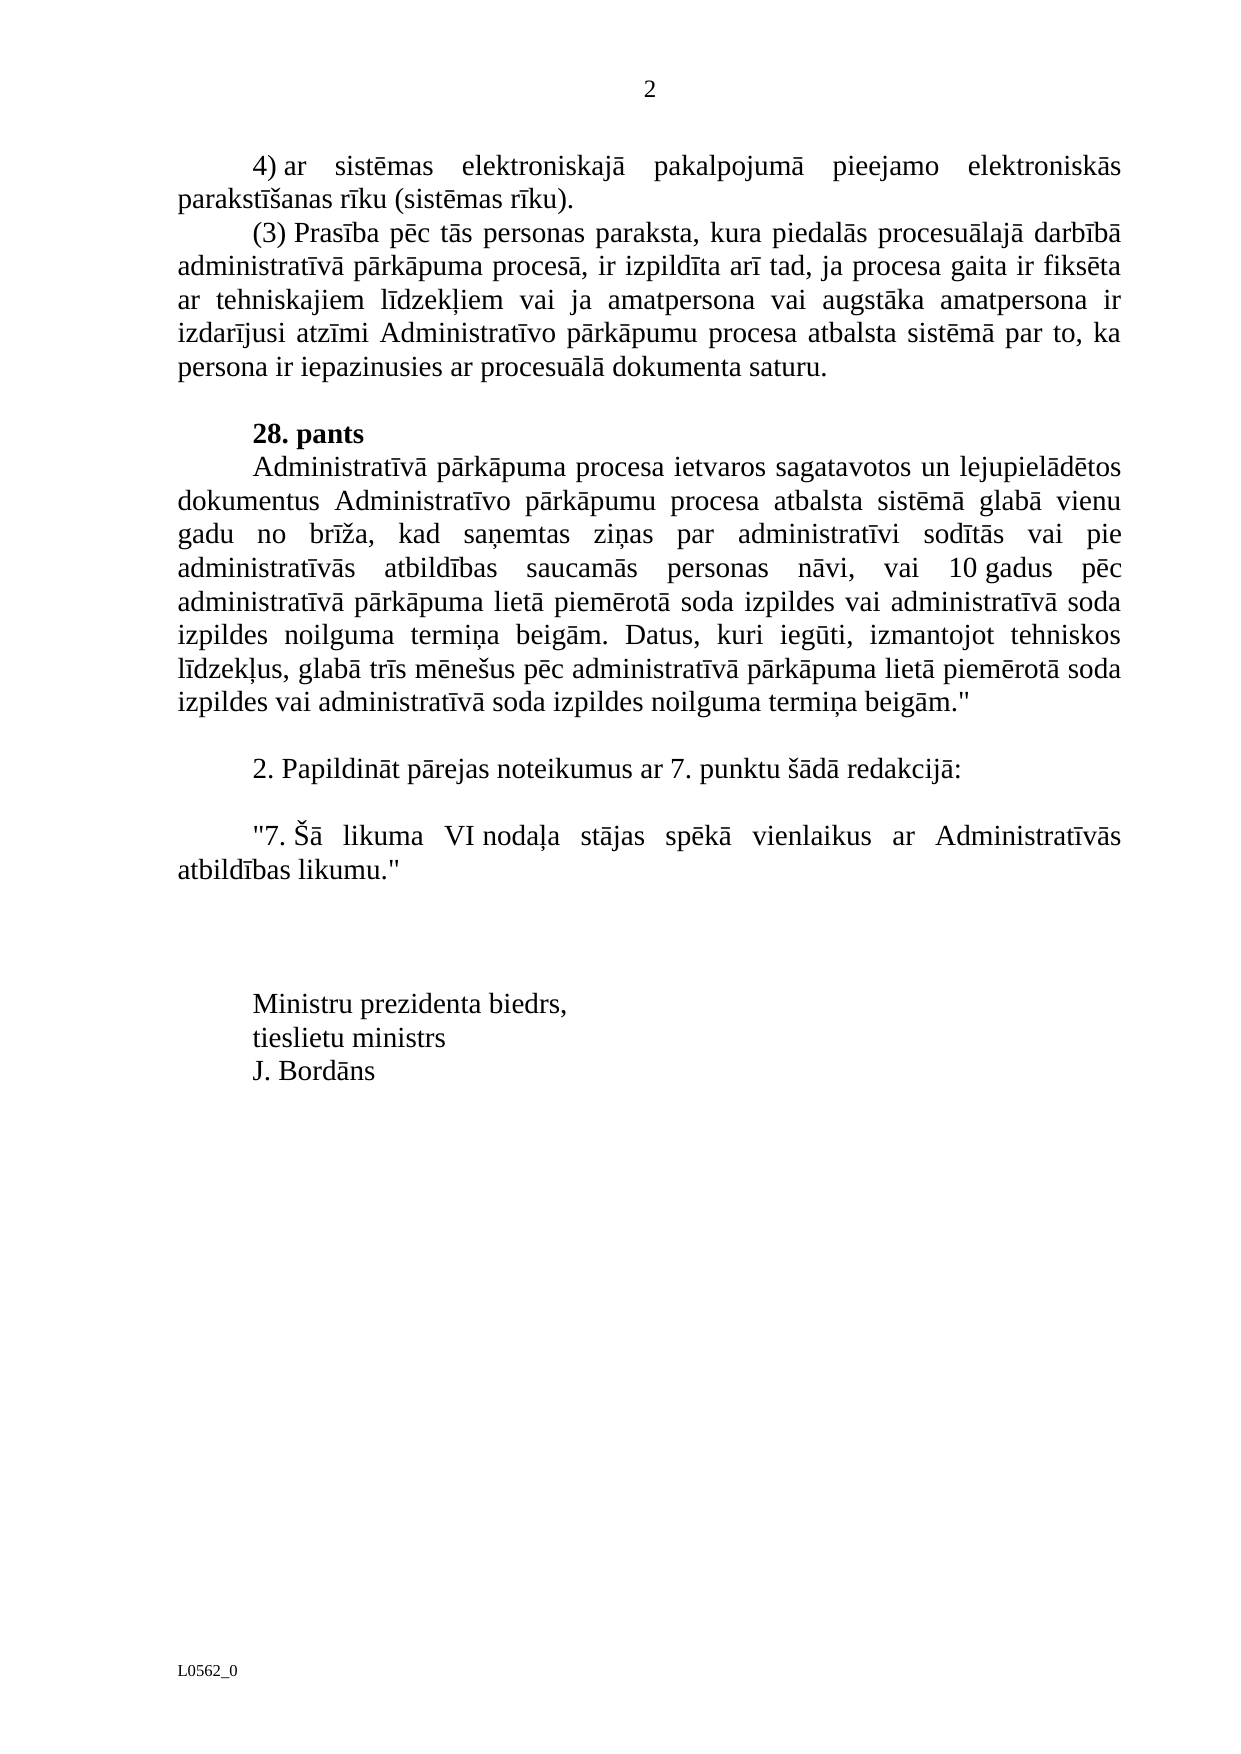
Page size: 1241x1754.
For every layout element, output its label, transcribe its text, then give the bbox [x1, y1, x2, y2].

text 2. Papildināt pārejas noteikumus ar 7. punktu šādā redakcijā: [177, 751, 1122, 785]
text 28. pants [177, 416, 1122, 449]
text (3) Prasība pēc tās personas paraksta, kura piedalās procesuālajā darbībā administratīvā pārkāpuma procesā, ir izpildīta arī tad, ja procesa gaita ir fiksēta ar tehniskajiem līdzekļiem vai ja amatpersona vai augstāka amatpersona ir izdarījusi atzīmi Administratīvo pārkāpumu procesa atbalsta sistēmā par to, ka persona ir iepazinusies ar procesuālā dokumenta saturu. [177, 215, 1122, 382]
text Ministru prezidenta biedrs, [177, 986, 1122, 1020]
text J. Bordāns [177, 1053, 1122, 1087]
text "7. Šā likuma VI nodaļa stājas spēkā vienlaikus ar Administratīvās atbildības likumu." [177, 818, 1122, 886]
text 4) ar sistēmas elektroniskajā pakalpojumā pieejamo elektroniskās parakstīšanas rīku (sistēmas rīku). [177, 148, 1122, 215]
text tieslietu ministrs [177, 1020, 1122, 1053]
text Administratīvā pārkāpuma procesa ietvaros sagatavotos un lejupielādētos dokumentus Administratīvo pārkāpumu procesa atbalsta sistēmā glabā vienu gadu no brīža, kad saņemtas ziņas par administratīvi sodītās vai pie administratīvās atbildības saucamās personas nāvi, vai 10 gadus pēc administratīvā pārkāpuma lietā piemērotā soda izpildes vai administratīvā soda izpildes noilguma termiņa beigām. Datus, kuri iegūti, izmantojot tehniskos līdzekļus, glabā trīs mēnešus pēc administratīvā pārkāpuma lietā piemērotā soda izpildes vai administratīvā soda izpildes noilguma termiņa beigām." [177, 449, 1122, 718]
